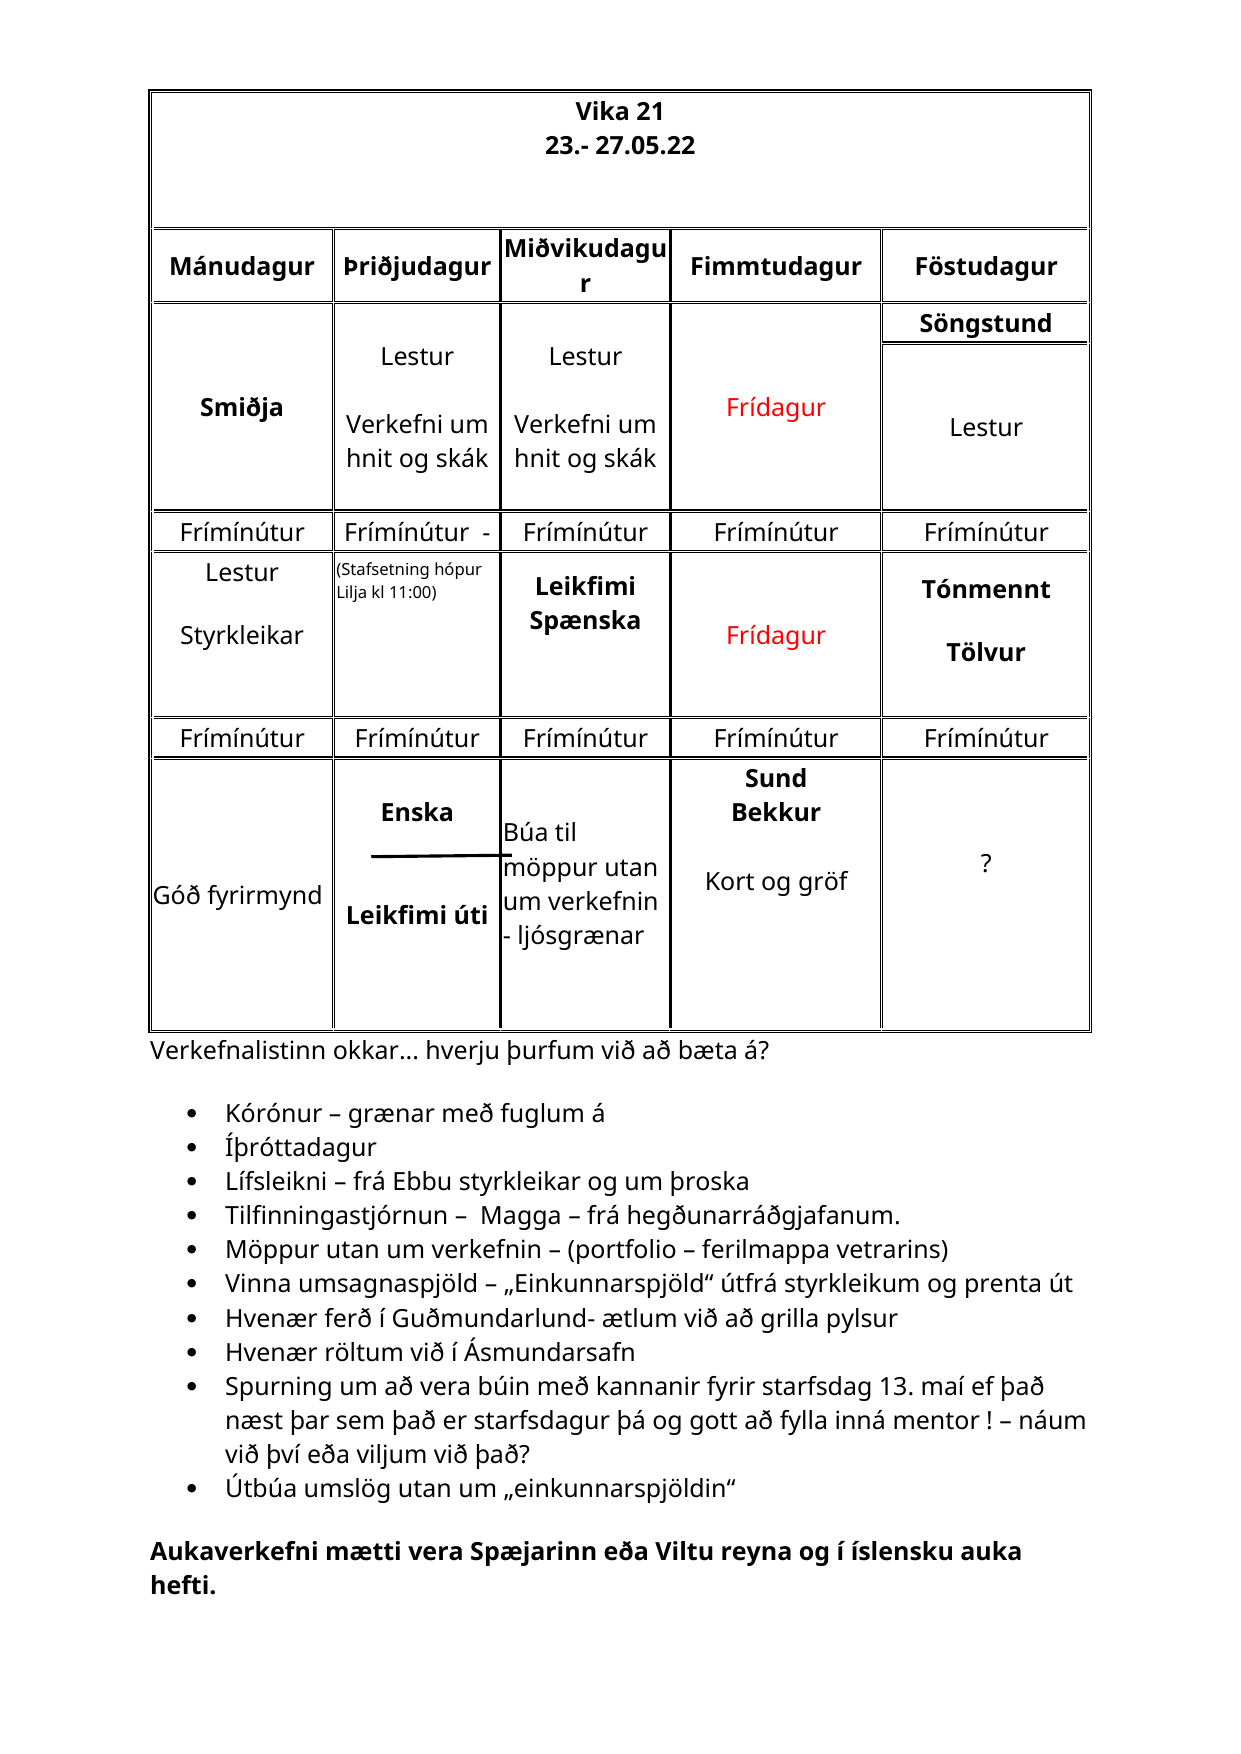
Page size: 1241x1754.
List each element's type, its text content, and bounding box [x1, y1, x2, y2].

list Lífsleikni – frá Ebbu styrkleikar og um þroska [187, 1164, 1090, 1198]
list Útbúa umslög utan um „einkunnarspjöldin“ [187, 1471, 1090, 1533]
table_cell Lestur Verkefni um hnit og skák [502, 304, 669, 509]
table_cell Frídagur [672, 553, 880, 716]
table_cell Föstudagur [882, 226, 1089, 301]
text Verkefnalistinn okkar... hverju þurfum við að bæta á? [150, 1033, 1090, 1096]
table_cell Miðvikudagur [502, 230, 669, 301]
table_cell Frímínútur [672, 719, 880, 756]
table_cell Sund Bekkur Kort og gröf [670, 760, 882, 1030]
table_cell Frímínútur [672, 513, 880, 550]
table_cell Smiðja [150, 301, 334, 509]
table_cell Frímínútur [502, 513, 669, 550]
table_cell Söngstund [882, 301, 1090, 341]
table_cell Lestur [883, 341, 1089, 509]
table_cell Lestur Styrkleikar [150, 550, 334, 716]
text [150, 1533, 1090, 1601]
table_cell (Stafsetning hópur Lilja kl 11:00) [335, 553, 499, 716]
list Kórónur – grænar með fuglum á [187, 1096, 1090, 1130]
table_cell Frímínútur [502, 719, 669, 756]
table_cell Leikfimi Spænska [502, 553, 669, 716]
table_cell Frímínútur [152, 509, 332, 550]
list Hvenær ferð í Guðmundarlund- ætlum við að grilla pylsur [187, 1300, 1090, 1334]
table_cell Frímínútur [150, 716, 334, 756]
table_cell Frímínútur [883, 509, 1089, 550]
list Vinna umsagnaspjöld – „Einkunnarspjöld“ útfrá styrkleikum og prenta út [187, 1266, 1090, 1300]
table_cell Tónmennt Tölvur [882, 550, 1090, 716]
list Hvenær röltum við í Ásmundarsafn [187, 1334, 1090, 1368]
table_cell Búa til möppur utan um verkefnin - ljósgrænar [500, 760, 670, 1030]
list Spurning um að vera búin með kannanir fyrir starfsdag 13. maí ef það næst þar sem það er starfsdagur þá og gott að fylla inná mentor ! – náum við því eða viljum við það? [187, 1368, 1090, 1471]
table_cell Frímínútur [335, 719, 499, 756]
list Tilfinningastjórnun – Magga – frá hegðunarráðgjafanum. [187, 1198, 1090, 1232]
table_cell Lestur Verkefni um hnit og skák [335, 304, 499, 509]
table_cell Frímínútur - [335, 513, 499, 550]
table_cell Fimmtudagur [672, 230, 880, 301]
list Möppur utan um verkefnin – (portfolio – ferilmappa vetrarins) [187, 1232, 1090, 1266]
table_cell Góð fyrirmynd [152, 756, 334, 1030]
list Íþróttadagur [187, 1130, 1090, 1164]
table_cell Frídagur [672, 304, 880, 509]
table_cell ? [882, 756, 1089, 1030]
table_cell Frímínútur [882, 716, 1090, 756]
table_cell Enska Leikfimi úti [334, 760, 500, 1030]
table_header Vika 21 23.- 27.05.22 [152, 93, 1089, 226]
table_cell Mánudagur [152, 226, 334, 301]
table_cell Þriðjudagur [335, 230, 499, 301]
